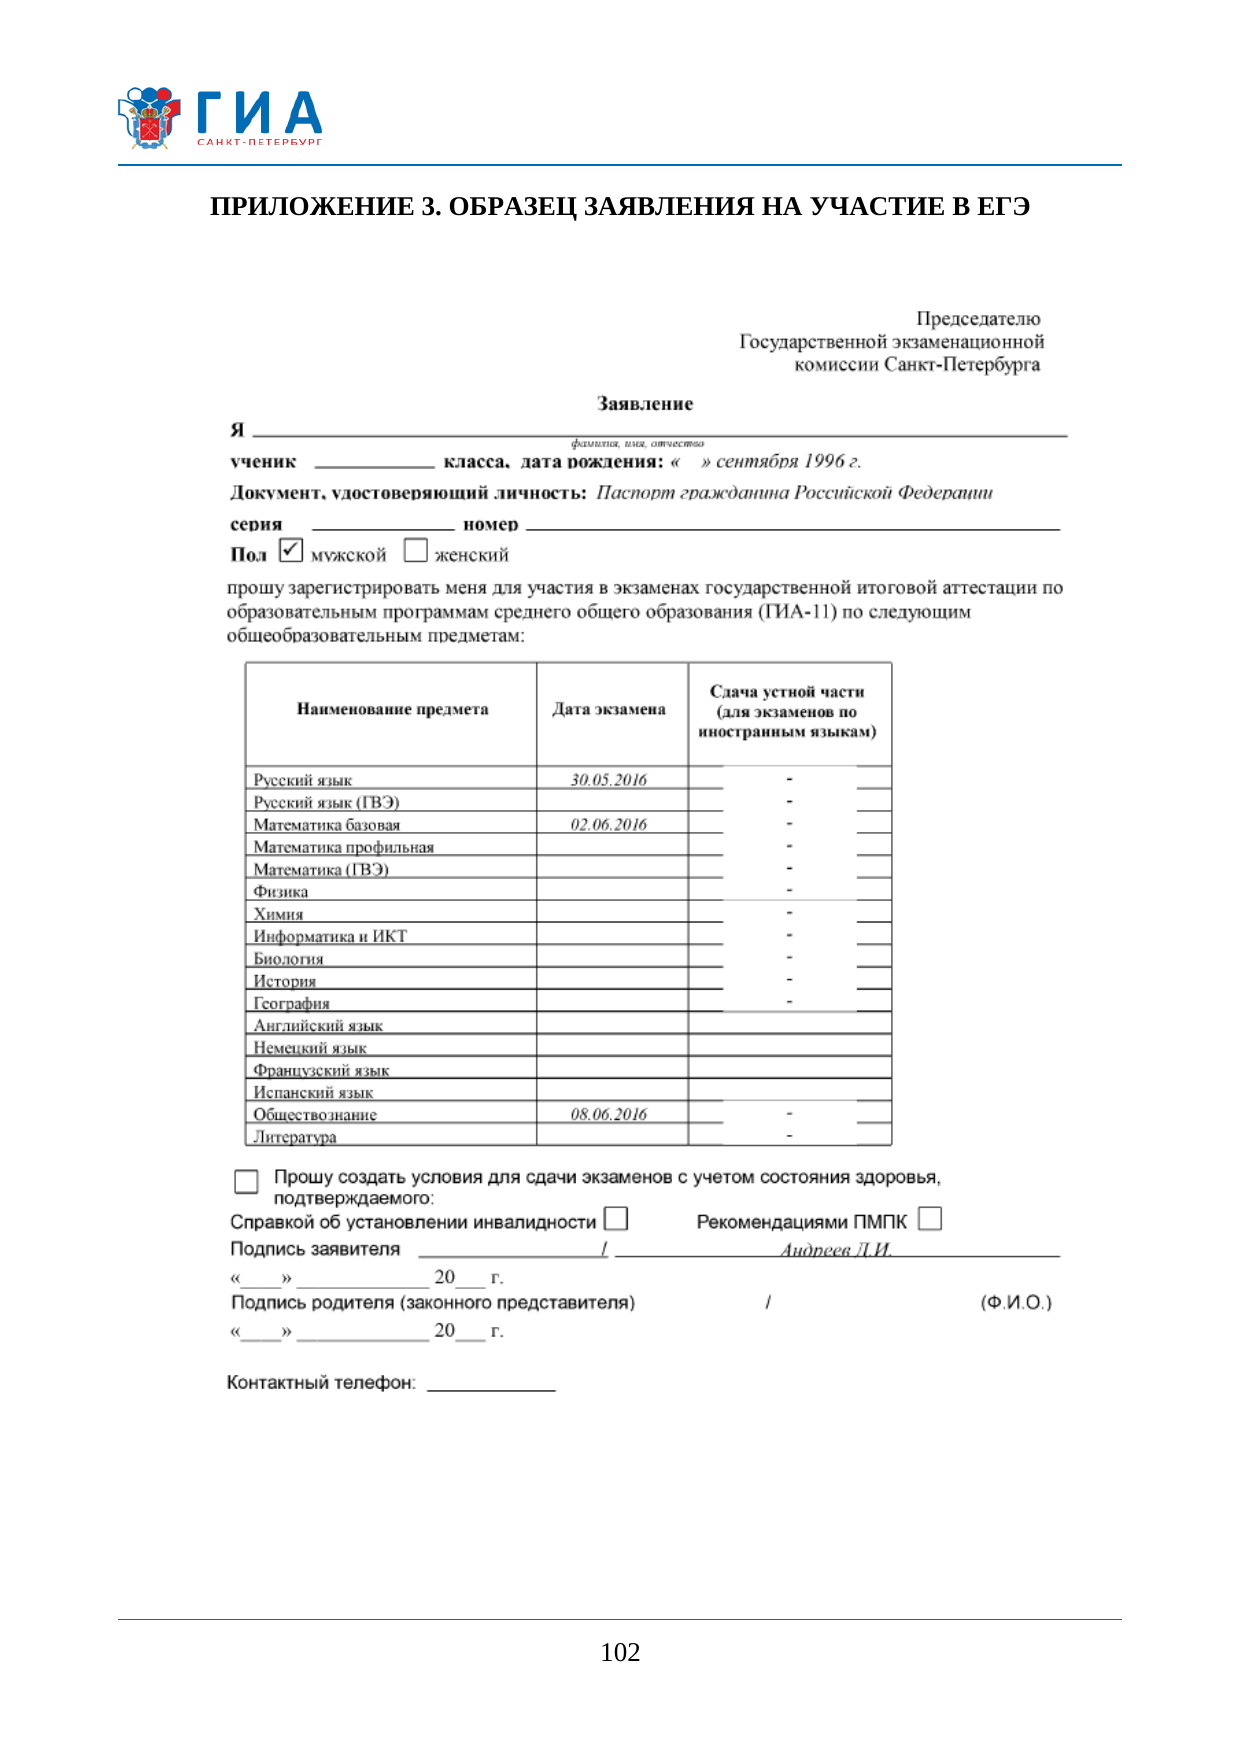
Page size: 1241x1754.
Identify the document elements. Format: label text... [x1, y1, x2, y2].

picture [118, 73, 322, 163]
picture [192, 262, 1098, 1475]
subtitle Приложение 3. Образец заявления на участие в ЕГЭ [118, 191, 1122, 222]
